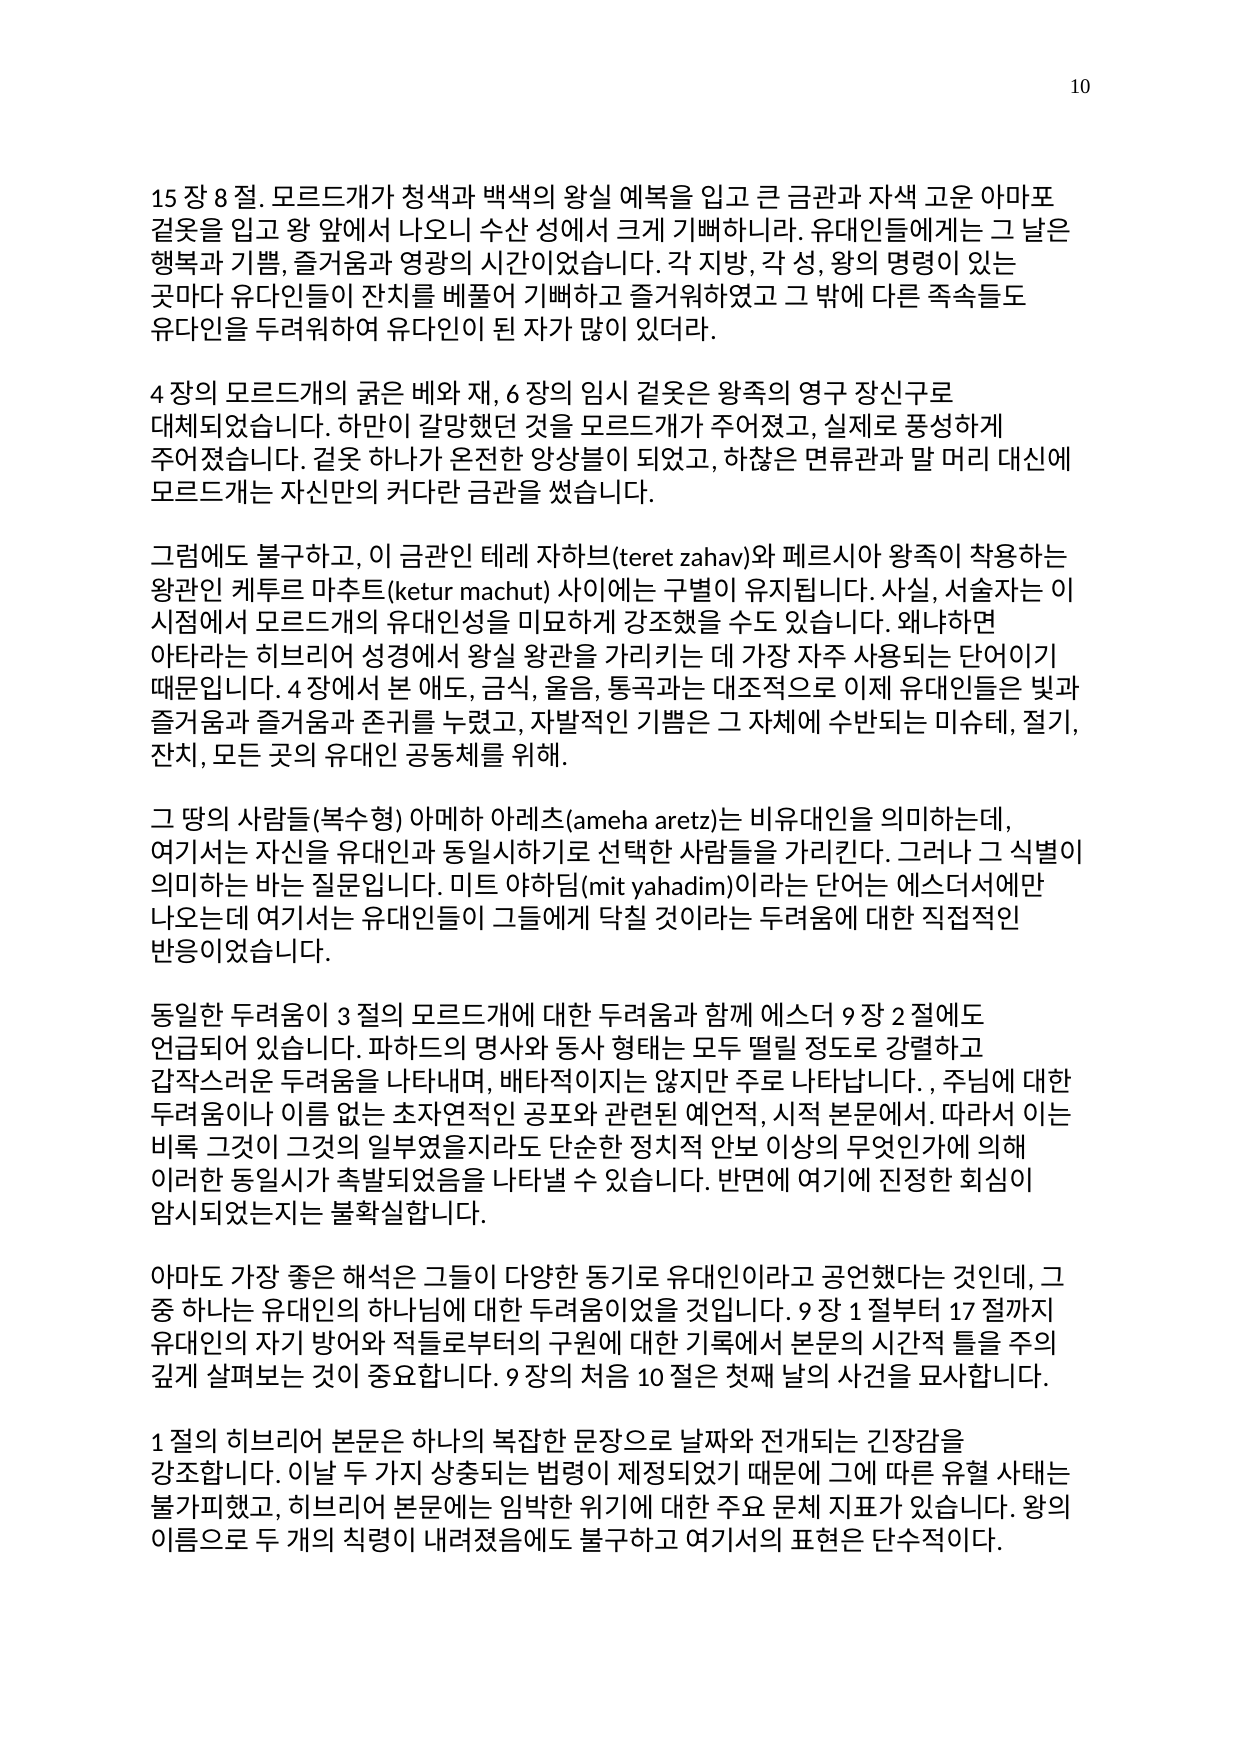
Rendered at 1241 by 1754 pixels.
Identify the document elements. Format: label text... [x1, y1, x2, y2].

text 1절의 히브리어 본문은 하나의 복잡한 문장으로 날짜와 전개되는 긴장감을 강조합니다. 이날 두 가지 상충되는 법령이 제정되었기 때문에 그에 따른 유혈 사태는 불가피했고, 히브리어 본문에는 임박한 위기에 대한 주요 문체 지표가 있습니다. 왕의 이름으로 두 개의 칙령이 내려졌음에도 불구하고 여기서의 표현은 단수적이다. [150, 1425, 1090, 1557]
text 그 땅의 사람들(복수형) 아메하 아레츠(ameha aretz)는 비유대인을 의미하는데, 여기서는 자신을 유대인과 동일시하기로 선택한 사람들을 가리킨다. 그러나 그 식별이 의미하는 바는 질문입니다. 미트 야하딤(mit yahadim)이라는 단어는 에스더서에만 나오는데 여기서는 유대인들이 그들에게 닥칠 것이라는 두려움에 대한 직접적인 반응이었습니다. [150, 803, 1090, 968]
text 그럼에도 불구하고, 이 금관인 테레 자하브(teret zahav)와 페르시아 왕족이 착용하는 왕관인 케투르 마추트(ketur machut) 사이에는 구별이 유지됩니다. 사실, 서술자는 이 시점에서 모르드개의 유대인성을 미묘하게 강조했을 수도 있습니다. 왜냐하면 아타라는 히브리어 성경에서 왕실 왕관을 가리키는 데 가장 자주 사용되는 단어이기 때문입니다. 4장에서 본 애도, 금식, 울음, 통곡과는 대조적으로 이제 유대인들은 빛과 즐거움과 즐거움과 존귀를 누렸고, 자발적인 기쁨은 그 자체에 수반되는 미슈테, 절기, 잔치, 모든 곳의 유대인 공동체를 위해. [150, 541, 1090, 772]
text 동일한 두려움이 3절의 모르드개에 대한 두려움과 함께 에스더 9장 2절에도 언급되어 있습니다. 파하드의 명사와 동사 형태는 모두 떨릴 정도로 강렬하고 갑작스러운 두려움을 나타내며, 배타적이지는 않지만 주로 나타납니다. , 주님에 대한 두려움이나 이름 없는 초자연적인 공포와 관련된 예언적, 시적 본문에서. 따라서 이는 비록 그것이 그것의 일부였을지라도 단순한 정치적 안보 이상의 무엇인가에 의해 이러한 동일시가 촉발되었음을 나타낼 수 있습니다. 반면에 여기에 진정한 회심이 암시되었는지는 불확실합니다. [150, 999, 1090, 1230]
text 아마도 가장 좋은 해석은 그들이 다양한 동기로 유대인이라고 공언했다는 것인데, 그 중 하나는 유대인의 하나님에 대한 두려움이었을 것입니다. 9장 1절부터 17절까지 유대인의 자기 방어와 적들로부터의 구원에 대한 기록에서 본문의 시간적 틀을 주의 깊게 살펴보는 것이 중요합니다. 9장의 처음 10절은 첫째 날의 사건을 묘사합니다. [150, 1261, 1090, 1393]
text 15장 8절. 모르드개가 청색과 백색의 왕실 예복을 입고 큰 금관과 자색 고운 아마포 겉옷을 입고 왕 앞에서 나오니 수산 성에서 크게 기뻐하니라. 유대인들에게는 그 날은 행복과 기쁨, 즐거움과 영광의 시간이었습니다. 각 지방, 각 성, 왕의 명령이 있는 곳마다 유다인들이 잔치를 베풀어 기뻐하고 즐거워하였고 그 밖에 다른 족속들도 유다인을 두려워하여 유다인이 된 자가 많이 있더라. [150, 181, 1090, 346]
text 4장의 모르드개의 굵은 베와 재, 6장의 임시 겉옷은 왕족의 영구 장신구로 대체되었습니다. 하만이 갈망했던 것을 모르드개가 주어졌고, 실제로 풍성하게 주어졌습니다. 겉옷 하나가 온전한 앙상블이 되었고, 하찮은 면류관과 말 머리 대신에 모르드개는 자신만의 커다란 금관을 썼습니다. [150, 377, 1090, 509]
